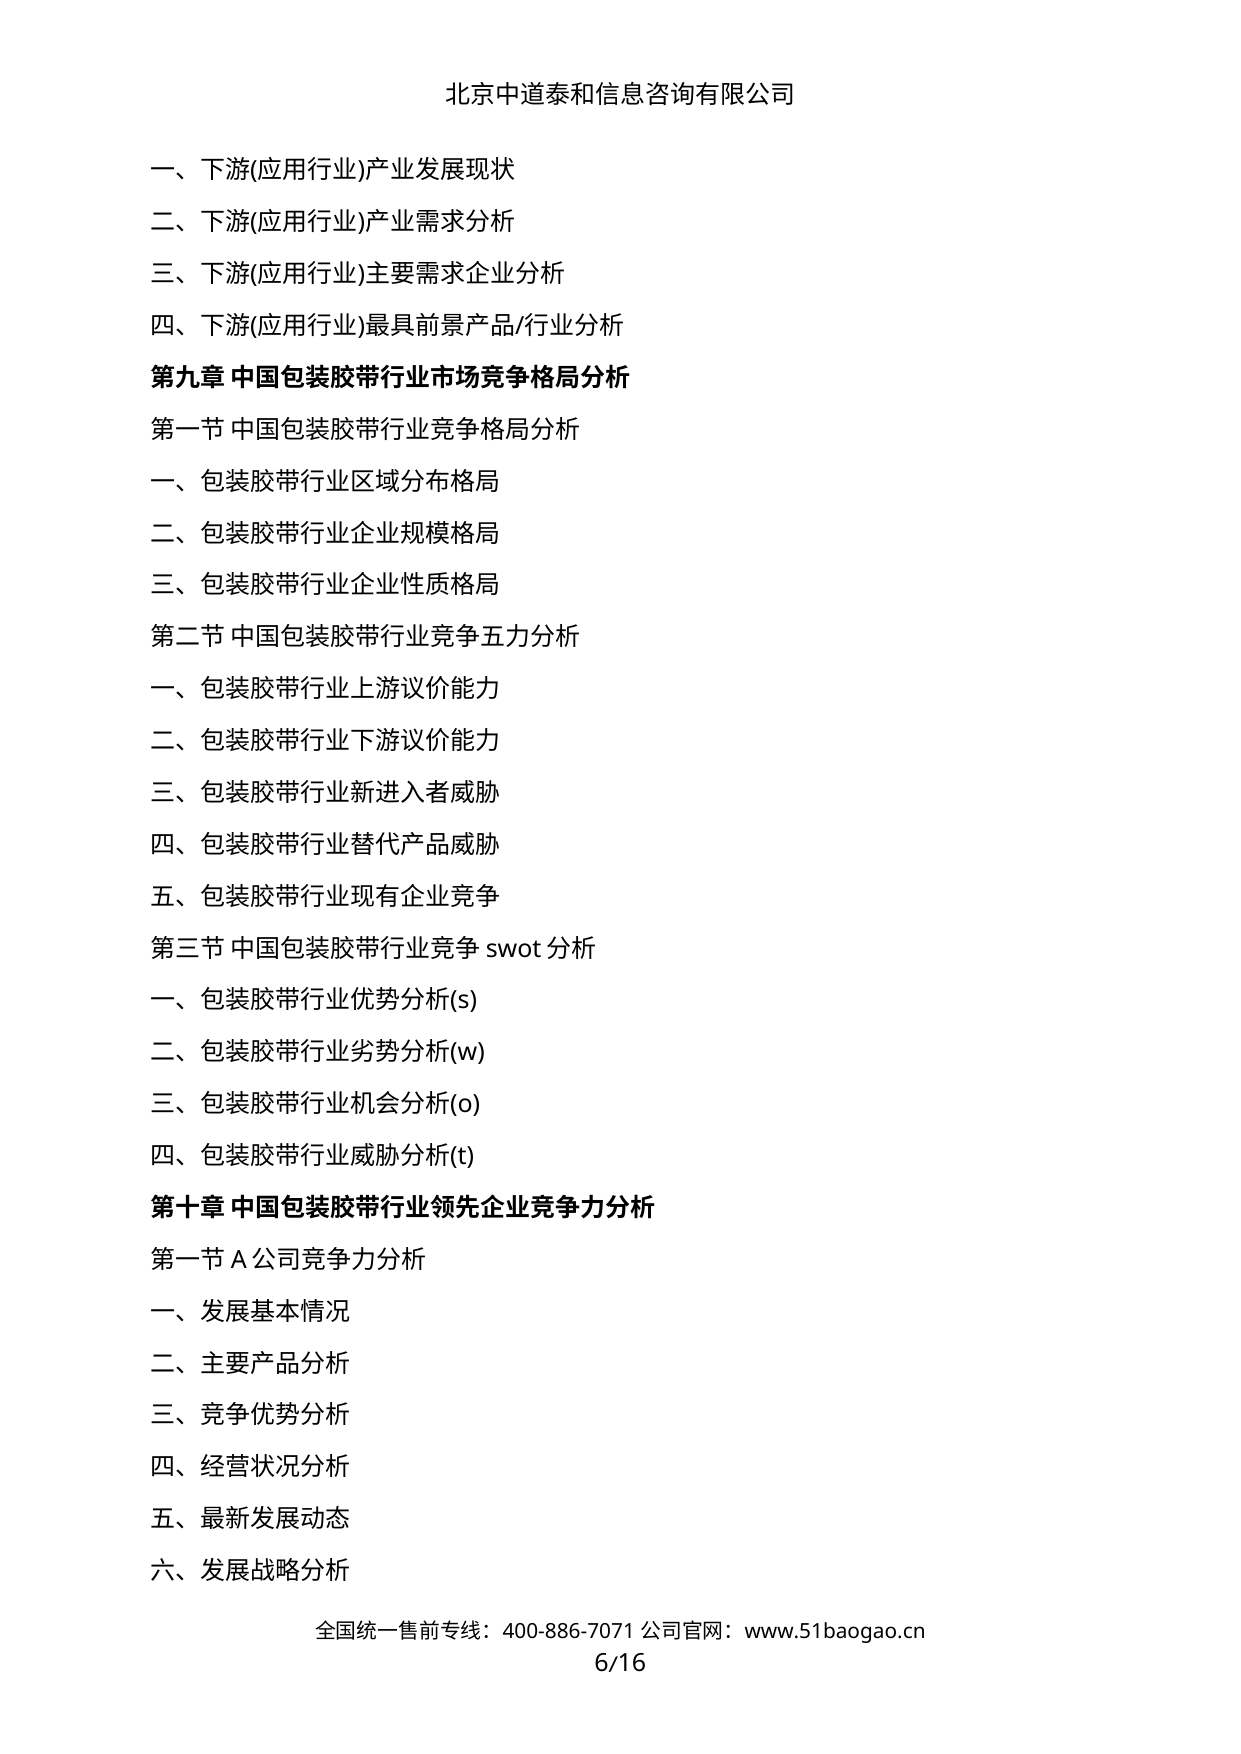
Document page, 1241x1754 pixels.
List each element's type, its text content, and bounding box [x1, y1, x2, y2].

text 一、包装胶带行业优势分析(s) [150, 980, 1090, 1016]
text 二、包装胶带行业劣势分析(w) [150, 1032, 1090, 1068]
text 四、下游(应用行业)最具前景产品/行业分析 [150, 306, 1090, 342]
text 二、包装胶带行业下游议价能力 [150, 721, 1090, 757]
text 五、包装胶带行业现有企业竞争 [150, 876, 1090, 912]
text 一、发展基本情况 [150, 1291, 1090, 1327]
text 第三节 中国包装胶带行业竞争swot分析 [150, 928, 1090, 964]
text 一、包装胶带行业区域分布格局 [150, 461, 1090, 497]
text 一、包装胶带行业上游议价能力 [150, 669, 1090, 705]
text 四、包装胶带行业替代产品威胁 [150, 824, 1090, 861]
text 三、包装胶带行业企业性质格局 [150, 565, 1090, 601]
text 二、主要产品分析 [150, 1343, 1090, 1379]
text 第一节 A公司竞争力分析 [150, 1239, 1090, 1276]
text 三、包装胶带行业机会分析(o) [150, 1084, 1090, 1120]
text 五、最新发展动态 [150, 1499, 1090, 1535]
text 第二节 中国包装胶带行业竞争五力分析 [150, 617, 1090, 653]
text 一、下游(应用行业)产业发展现状 [150, 150, 1090, 186]
text 三、包装胶带行业新进入者威胁 [150, 772, 1090, 809]
text 第九章 中国包装胶带行业市场竞争格局分析 [150, 357, 1090, 394]
text 第一节 中国包装胶带行业竞争格局分析 [150, 409, 1090, 446]
text 四、经营状况分析 [150, 1447, 1090, 1483]
text 二、包装胶带行业企业规模格局 [150, 513, 1090, 549]
text 第十章 中国包装胶带行业领先企业竞争力分析 [150, 1187, 1090, 1224]
text 三、竞争优势分析 [150, 1395, 1090, 1431]
text 六、发展战略分析 [150, 1551, 1090, 1587]
text 二、下游(应用行业)产业需求分析 [150, 202, 1090, 238]
text 四、包装胶带行业威胁分析(t) [150, 1136, 1090, 1172]
text 三、下游(应用行业)主要需求企业分析 [150, 254, 1090, 290]
